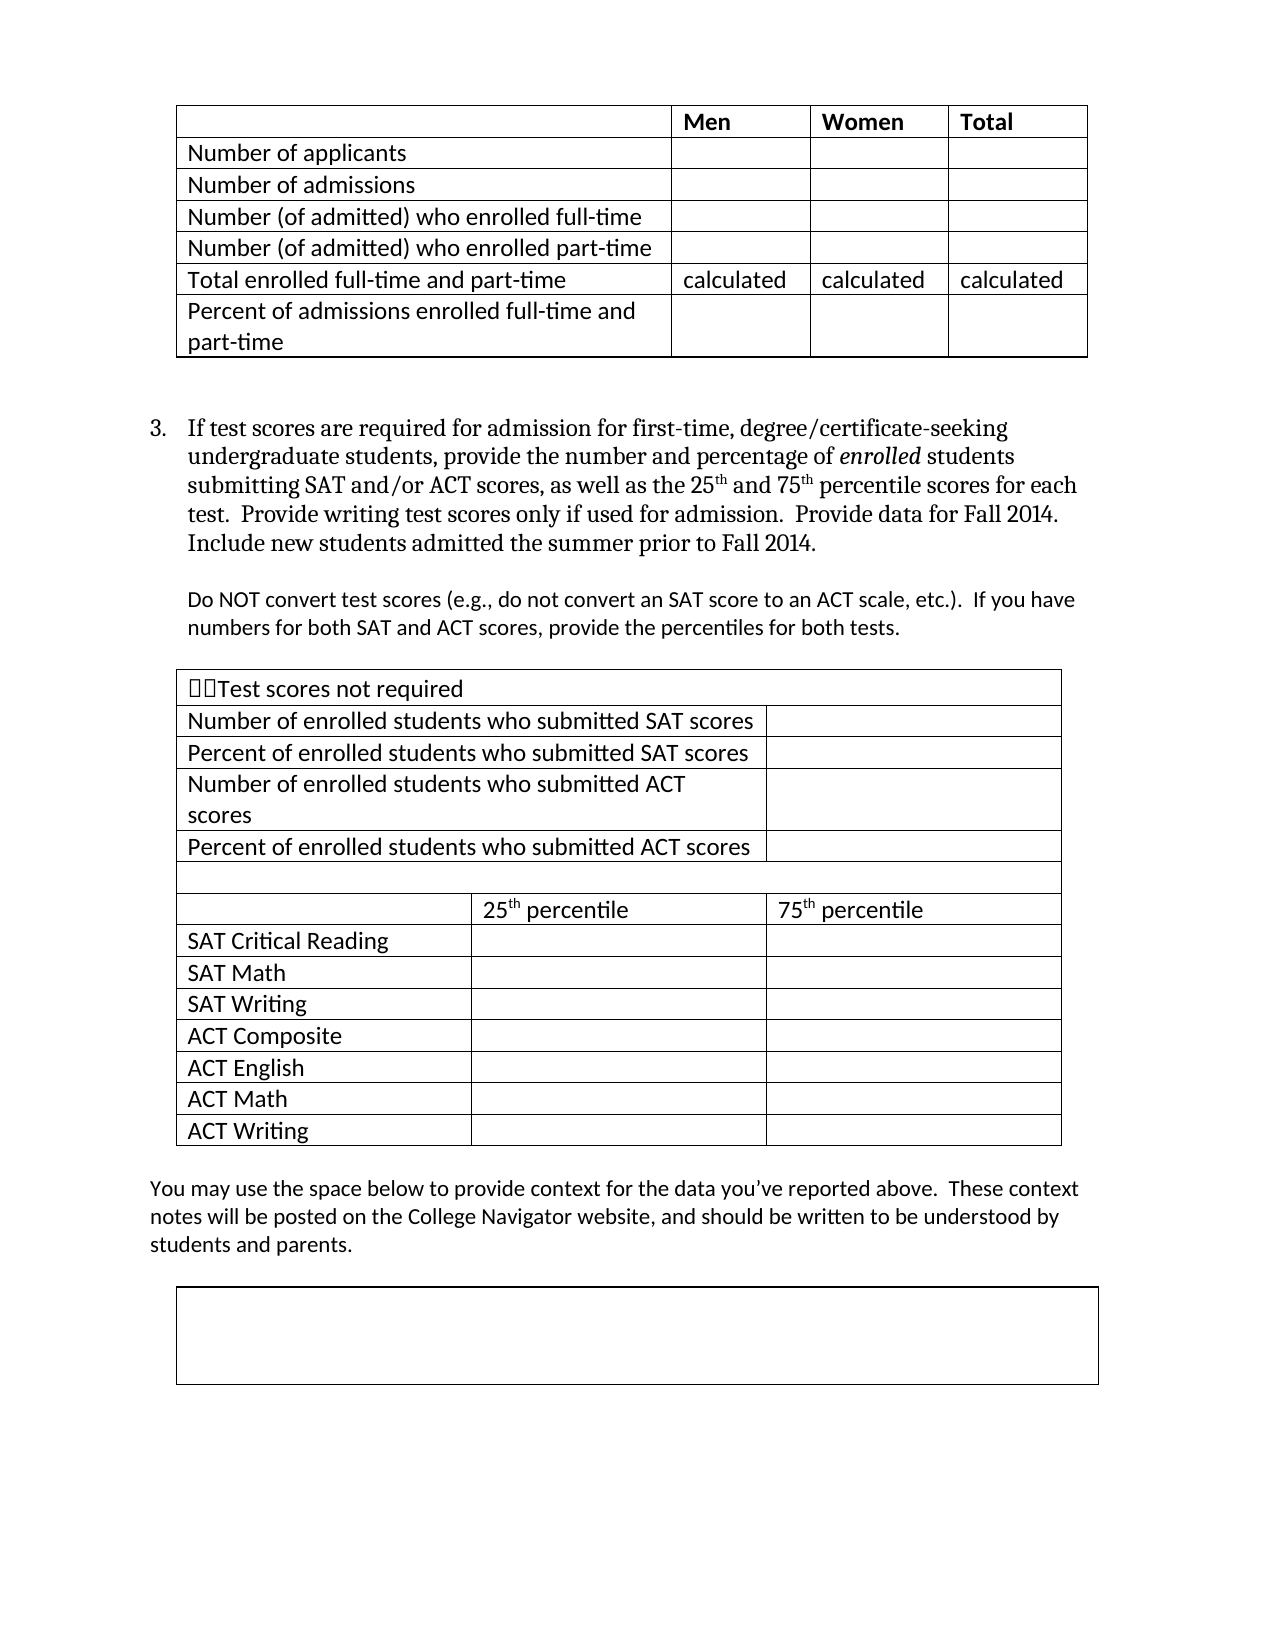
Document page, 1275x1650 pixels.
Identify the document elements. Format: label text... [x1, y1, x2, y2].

table_cell [949, 201, 1087, 231]
table_cell [767, 831, 1061, 861]
table_cell 25th percentile [472, 894, 766, 924]
table_cell [672, 169, 810, 200]
table_cell calculated [811, 264, 948, 294]
table_cell Percent of admissions enrolled full-time and part-time [177, 295, 671, 356]
table_cell Number of admissions [177, 169, 671, 200]
list If test scores are required for admission for first-time, degree/certificate-seeking undergraduate students, provide the number and percentage of enrolled students submitting SAT and/or ACT scores, as well as the 25th and 75th percentile scores for each test. Provide writing test scores only if used for admission. Provide data for Fall 2014. Include new students admitted the summer prior to Fall 2014. [150, 413, 1125, 557]
table_cell [949, 138, 1087, 168]
table_cell Percent of enrolled students who submitted SAT scores [177, 737, 766, 768]
table_cell [472, 1115, 766, 1145]
table_header Total [949, 106, 1087, 137]
table_cell [767, 737, 1061, 768]
table_cell [472, 925, 766, 956]
table_cell [767, 1020, 1061, 1051]
table_cell [472, 1083, 766, 1114]
table_cell [767, 1083, 1061, 1114]
table_header Women [811, 106, 948, 137]
table_cell Number of enrolled students who submitted SAT scores [177, 706, 766, 736]
table_cell SAT Math [177, 957, 471, 987]
table_cell Number (of admitted) who enrolled full-time [177, 201, 671, 231]
table_cell [811, 201, 948, 231]
table_header [177, 1288, 1098, 1384]
table_cell [949, 169, 1087, 200]
table_header Test scores not required [177, 670, 1061, 704]
table_cell [472, 957, 766, 987]
table_cell [472, 989, 766, 1019]
table_cell Number (of admitted) who enrolled part-time [177, 232, 671, 263]
table_cell SAT Critical Reading [177, 925, 471, 956]
table_cell [672, 201, 810, 231]
table_cell [767, 957, 1061, 987]
table_cell Number of applicants [177, 138, 671, 168]
table_header [177, 106, 671, 137]
table_cell [472, 1020, 766, 1051]
table_cell [811, 138, 948, 168]
table_cell [767, 925, 1061, 956]
table_cell ACT English [177, 1052, 471, 1082]
table_cell [767, 1115, 1061, 1145]
text You may use the space below to provide context for the data you’ve reported above. These context notes will be posted on the College Navigator website, and should be written to be understood by students and parents. [150, 1174, 1125, 1258]
table_cell 75th percentile [767, 894, 1061, 924]
table_cell calculated [672, 264, 810, 294]
table_cell [767, 769, 1061, 830]
table_cell [767, 706, 1061, 736]
table_cell [811, 232, 948, 263]
table_cell [811, 169, 948, 200]
table_cell calculated [949, 264, 1087, 294]
table_cell [672, 295, 810, 356]
table_cell [177, 894, 471, 924]
table_cell [472, 1052, 766, 1082]
table_cell SAT Writing [177, 989, 471, 1019]
text Do NOT convert test scores (e.g., do not convert an SAT score to an ACT scale, etc.). If you have numbers for both SAT and ACT scores, provide the percentiles for both tests. [187, 585, 1125, 641]
table_cell [949, 232, 1087, 263]
table_header Men [672, 106, 810, 137]
table_cell Total enrolled full-time and part-time [177, 264, 671, 294]
table_cell [811, 295, 948, 356]
table_cell [949, 295, 1087, 356]
table_cell ACT Composite [177, 1020, 471, 1051]
table_cell Number of enrolled students who submitted ACT scores [177, 769, 766, 830]
table_cell [767, 989, 1061, 1019]
table_cell Percent of enrolled students who submitted ACT scores [177, 831, 766, 861]
table_cell [672, 138, 810, 168]
table_cell [672, 232, 810, 263]
table_cell [767, 1052, 1061, 1082]
table_cell ACT Writing [177, 1115, 471, 1145]
table_cell ACT Math [177, 1083, 471, 1114]
table_cell [177, 862, 1061, 893]
